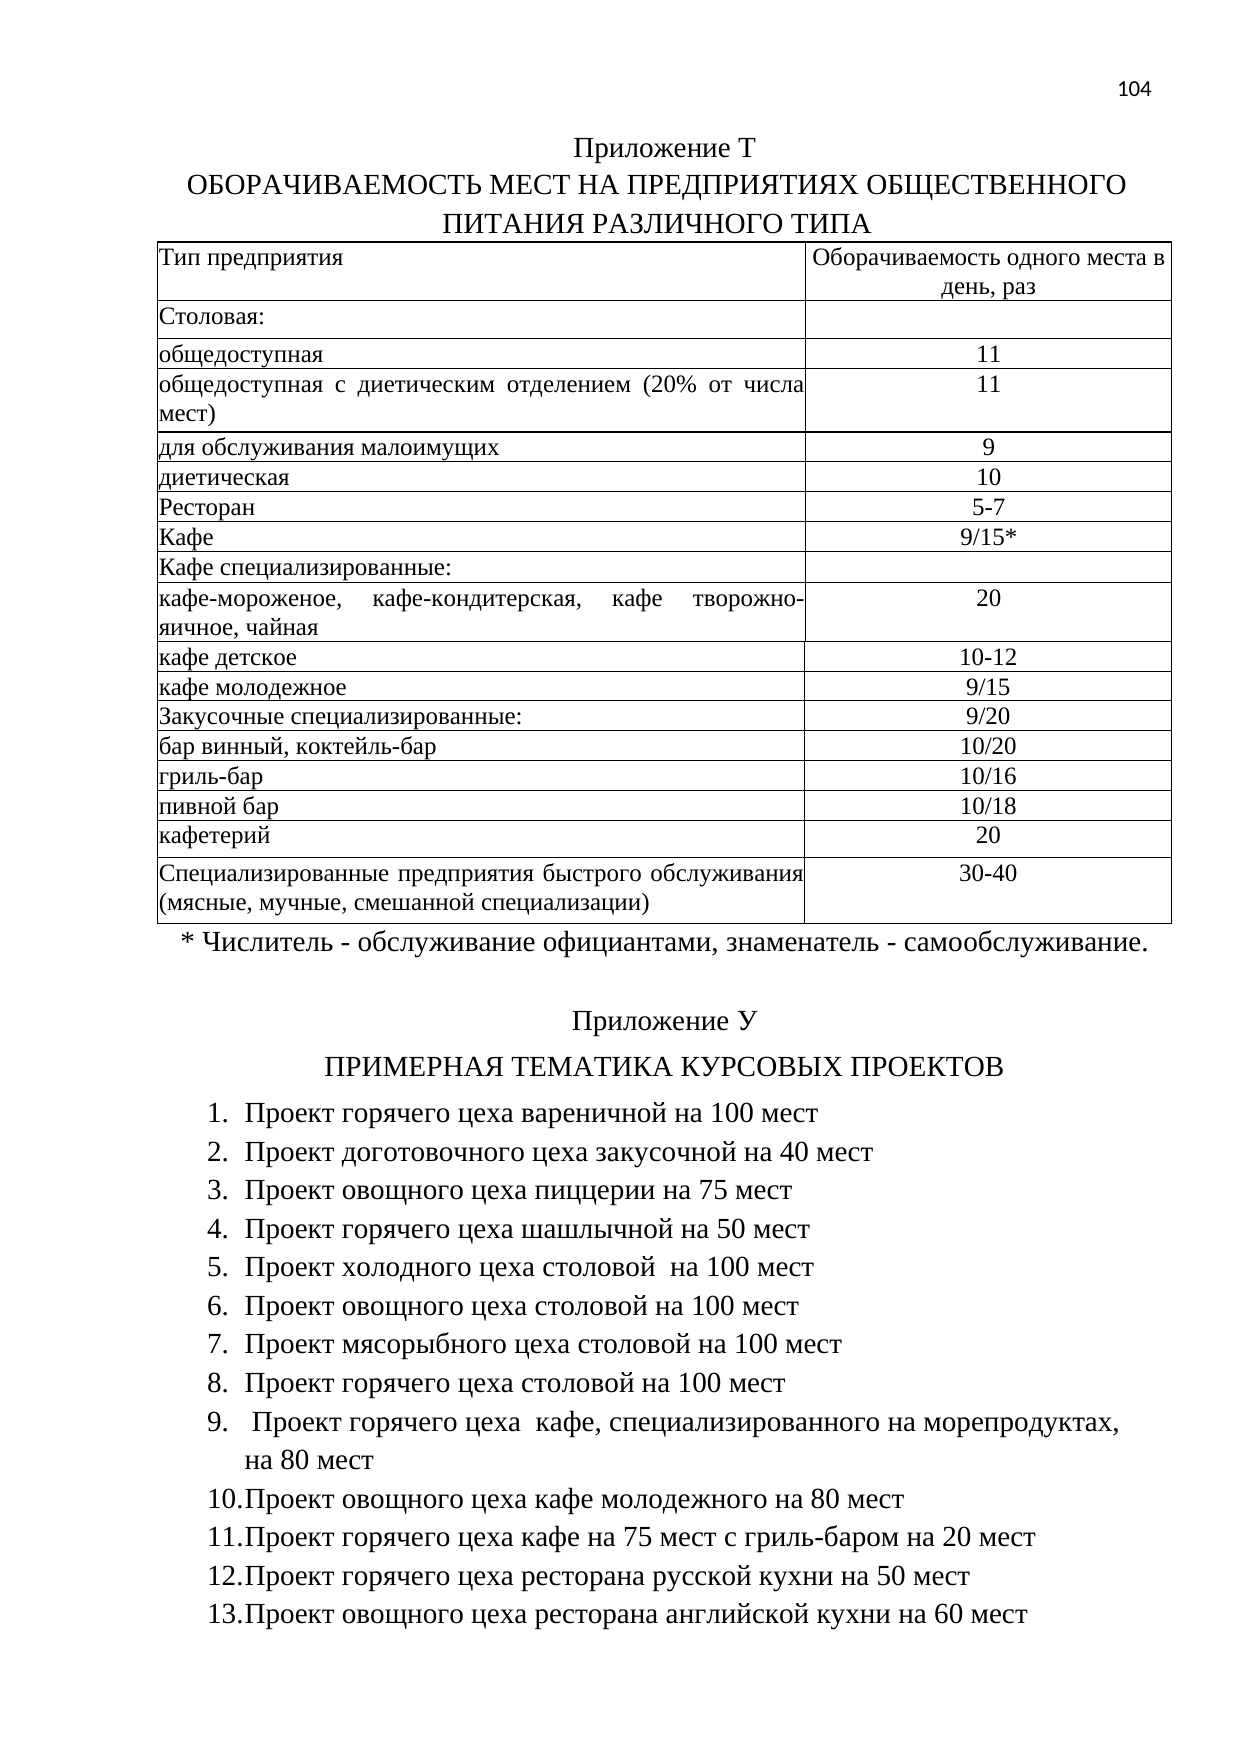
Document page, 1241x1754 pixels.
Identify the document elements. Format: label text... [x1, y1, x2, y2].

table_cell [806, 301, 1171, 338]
text * Числитель - обслуживание официантами, знаменатель - самообслуживание. [177, 924, 1152, 957]
list Проект доготовочного цеха закусочной на 40 мест [207, 1134, 1152, 1167]
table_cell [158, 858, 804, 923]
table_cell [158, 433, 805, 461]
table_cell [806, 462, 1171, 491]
list Проект мясорыбного цеха столовой на 100 мест [207, 1327, 1152, 1360]
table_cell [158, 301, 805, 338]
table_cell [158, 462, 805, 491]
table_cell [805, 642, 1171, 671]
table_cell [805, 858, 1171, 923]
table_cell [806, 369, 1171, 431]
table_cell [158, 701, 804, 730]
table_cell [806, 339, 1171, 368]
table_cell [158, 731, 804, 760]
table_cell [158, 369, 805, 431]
list Проект горячего цеха кафе на 75 мест с гриль-баром на 20 мест [207, 1519, 1152, 1553]
list Проект овощного цеха пиццерии на 75 мест [207, 1172, 1152, 1206]
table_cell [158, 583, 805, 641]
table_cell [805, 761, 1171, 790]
list Проект овощного цеха столовой на 100 мест [207, 1288, 1152, 1322]
text ПРИМЕРНАЯ ТЕМАТИКА КУРСОВЫХ ПРОЕКТОВ [177, 1049, 1152, 1083]
list Проект горячего цеха ресторана русской кухни на 50 мест [207, 1558, 1152, 1591]
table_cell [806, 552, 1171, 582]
text ОБОРАЧИВАЕМОСТЬ МЕСТ НА ПРЕДПРИЯТИЯХ ОБЩЕСТВЕННОГО ПИТАНИЯ РАЗЛИЧНОГО ТИПА [162, 163, 1152, 241]
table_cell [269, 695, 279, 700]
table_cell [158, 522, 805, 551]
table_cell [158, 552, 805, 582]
list Проект горячего цеха кафе, специализированного на морепродуктах, на 80 мест [207, 1404, 1152, 1476]
list Проект горячего цеха столовой на 100 мест [207, 1365, 1152, 1399]
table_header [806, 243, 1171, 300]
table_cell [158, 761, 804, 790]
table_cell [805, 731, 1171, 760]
list Проект горячего цеха шашлычной на 50 мест [207, 1211, 1152, 1244]
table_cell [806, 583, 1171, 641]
list Проект овощного цеха кафе молодежного на 80 мест [207, 1481, 1152, 1514]
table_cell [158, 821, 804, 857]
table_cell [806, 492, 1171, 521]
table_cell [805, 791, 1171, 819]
list Проект горячего цеха вареничной на 100 мест [207, 1095, 1152, 1129]
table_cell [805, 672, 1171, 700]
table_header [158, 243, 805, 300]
text Приложение У [177, 1003, 1152, 1037]
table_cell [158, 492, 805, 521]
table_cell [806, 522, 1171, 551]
text Приложение Т [177, 130, 1152, 163]
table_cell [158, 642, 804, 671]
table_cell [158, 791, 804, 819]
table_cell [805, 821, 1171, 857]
list Проект овощного цеха ресторана английской кухни на 60 мест [207, 1596, 1152, 1630]
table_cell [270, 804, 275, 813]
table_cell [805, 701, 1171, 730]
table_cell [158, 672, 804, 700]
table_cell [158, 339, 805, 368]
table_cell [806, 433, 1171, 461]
list Проект холодного цеха столовой на 100 мест [207, 1249, 1152, 1283]
